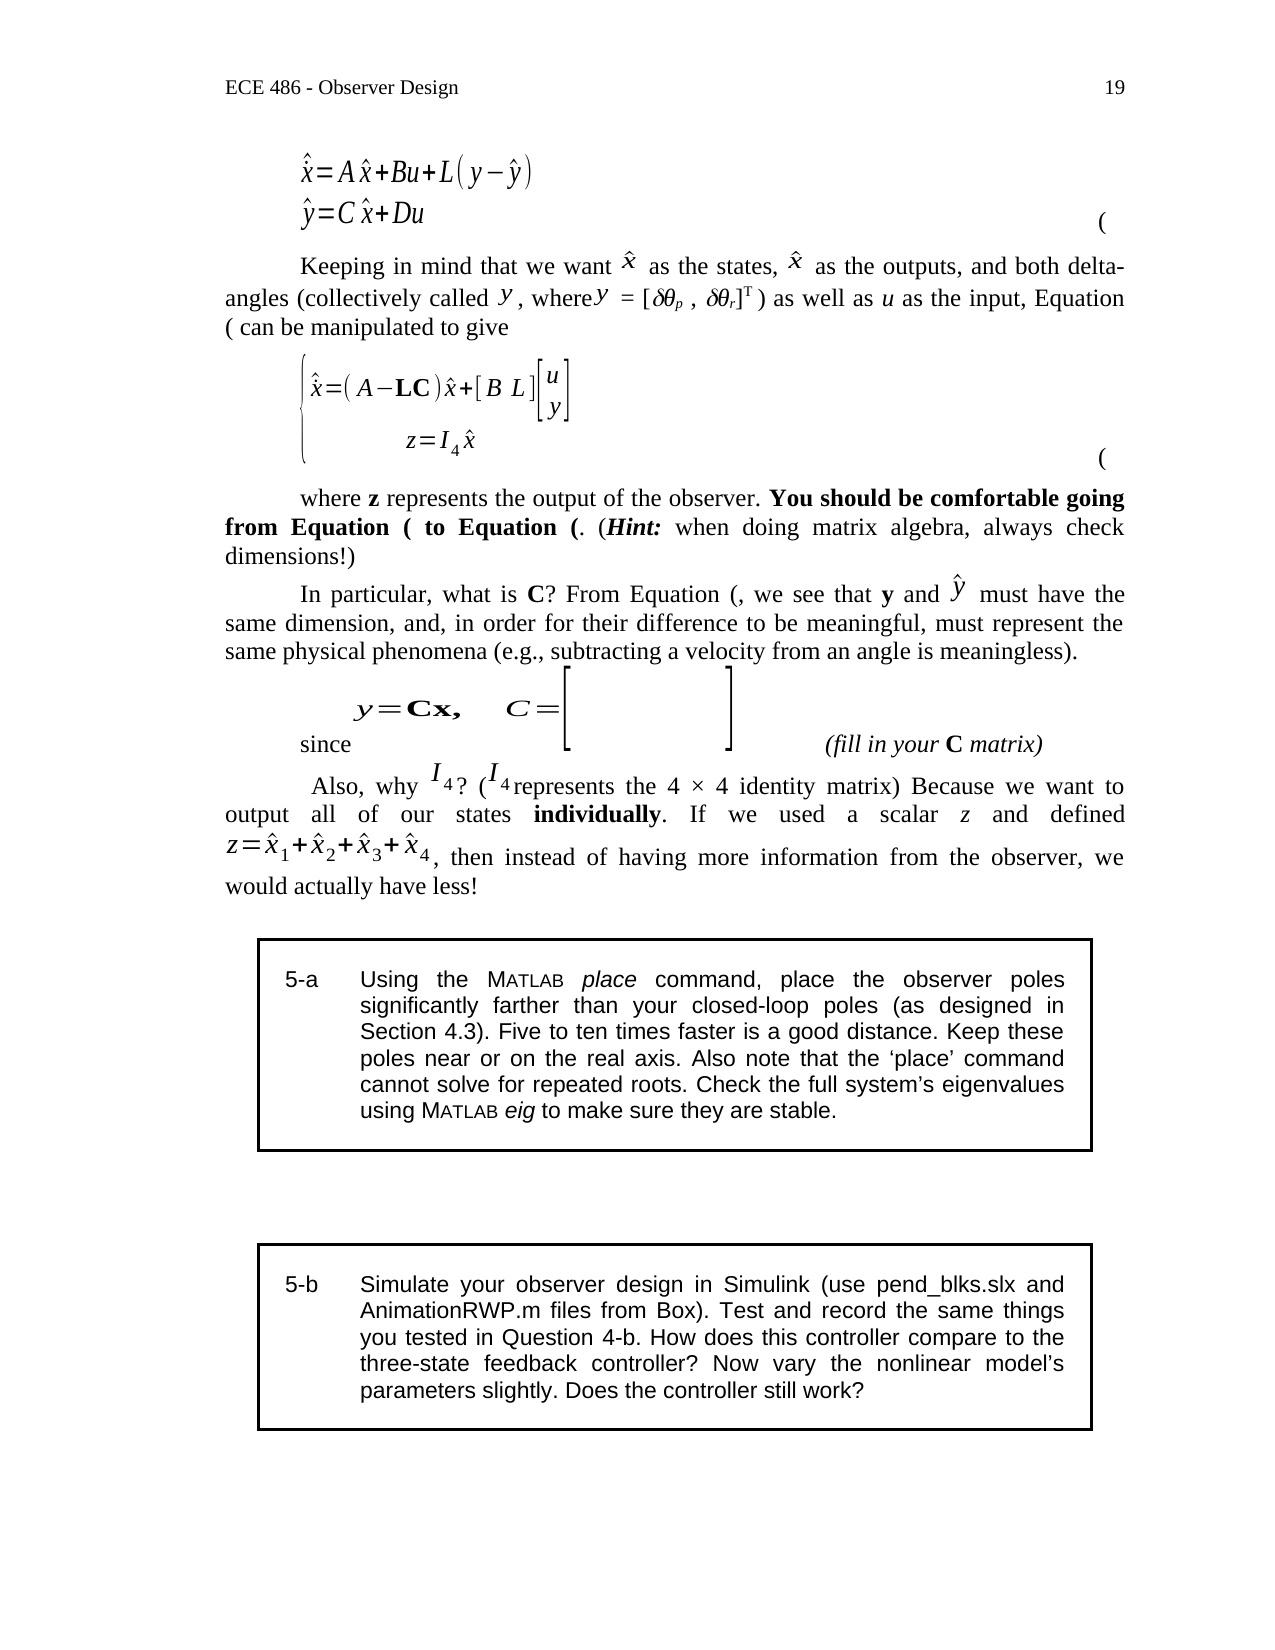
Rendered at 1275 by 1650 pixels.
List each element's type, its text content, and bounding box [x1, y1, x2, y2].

text 5-b Simulate your observer design in Simulink (use pend_blks.slx and AnimationRWP.m files from Box). Test and record the same things you tested in Question 4-b. How does this controller compare to the three-state feedback controller? Now vary the nonlinear model’s parameters slightly. Does the controller still work? [260, 1246, 1090, 1428]
text In particular, what is C? From Equation (21), we see that y and must have the same dimension, and, in order for their difference to be meaningful, must represent the same physical phenomena (e.g., subtracting a velocity from an angle is meaningless). [225, 569, 1125, 665]
text since (fill in your C matrix) [225, 665, 1125, 758]
text ( [300, 353, 1125, 471]
text Keeping in mind that we want as the states, as the outputs, and both delta-angles (collectively called , where = [θp , θr]T ) as well as u as the input, Equation (21) can be manipulated to give [225, 248, 1125, 340]
text where z represents the output of the observer. You should be comfortable going from Equation (21) to Equation (22). (Hint: when doing matrix algebra, always check dimensions!) [225, 483, 1125, 569]
text Also, why ? (represents the 4 × 4 identity matrix) Because we want to output all of our states individually. If we used a scalar z and defined , then instead of having more information from the observer, we would actually have less! [225, 758, 1125, 900]
text ( [300, 150, 1125, 235]
text 5-a Using the Matlab place command, place the observer poles significantly farther than your closed-loop poles (as designed in Section 4.3). Five to ten times faster is a good distance. Keep these poles near or on the real axis. Also note that the ‘place’ command cannot solve for repeated roots. Check the full system’s eigenvalues using Matlab eig to make sure they are stable. [260, 941, 1090, 1149]
